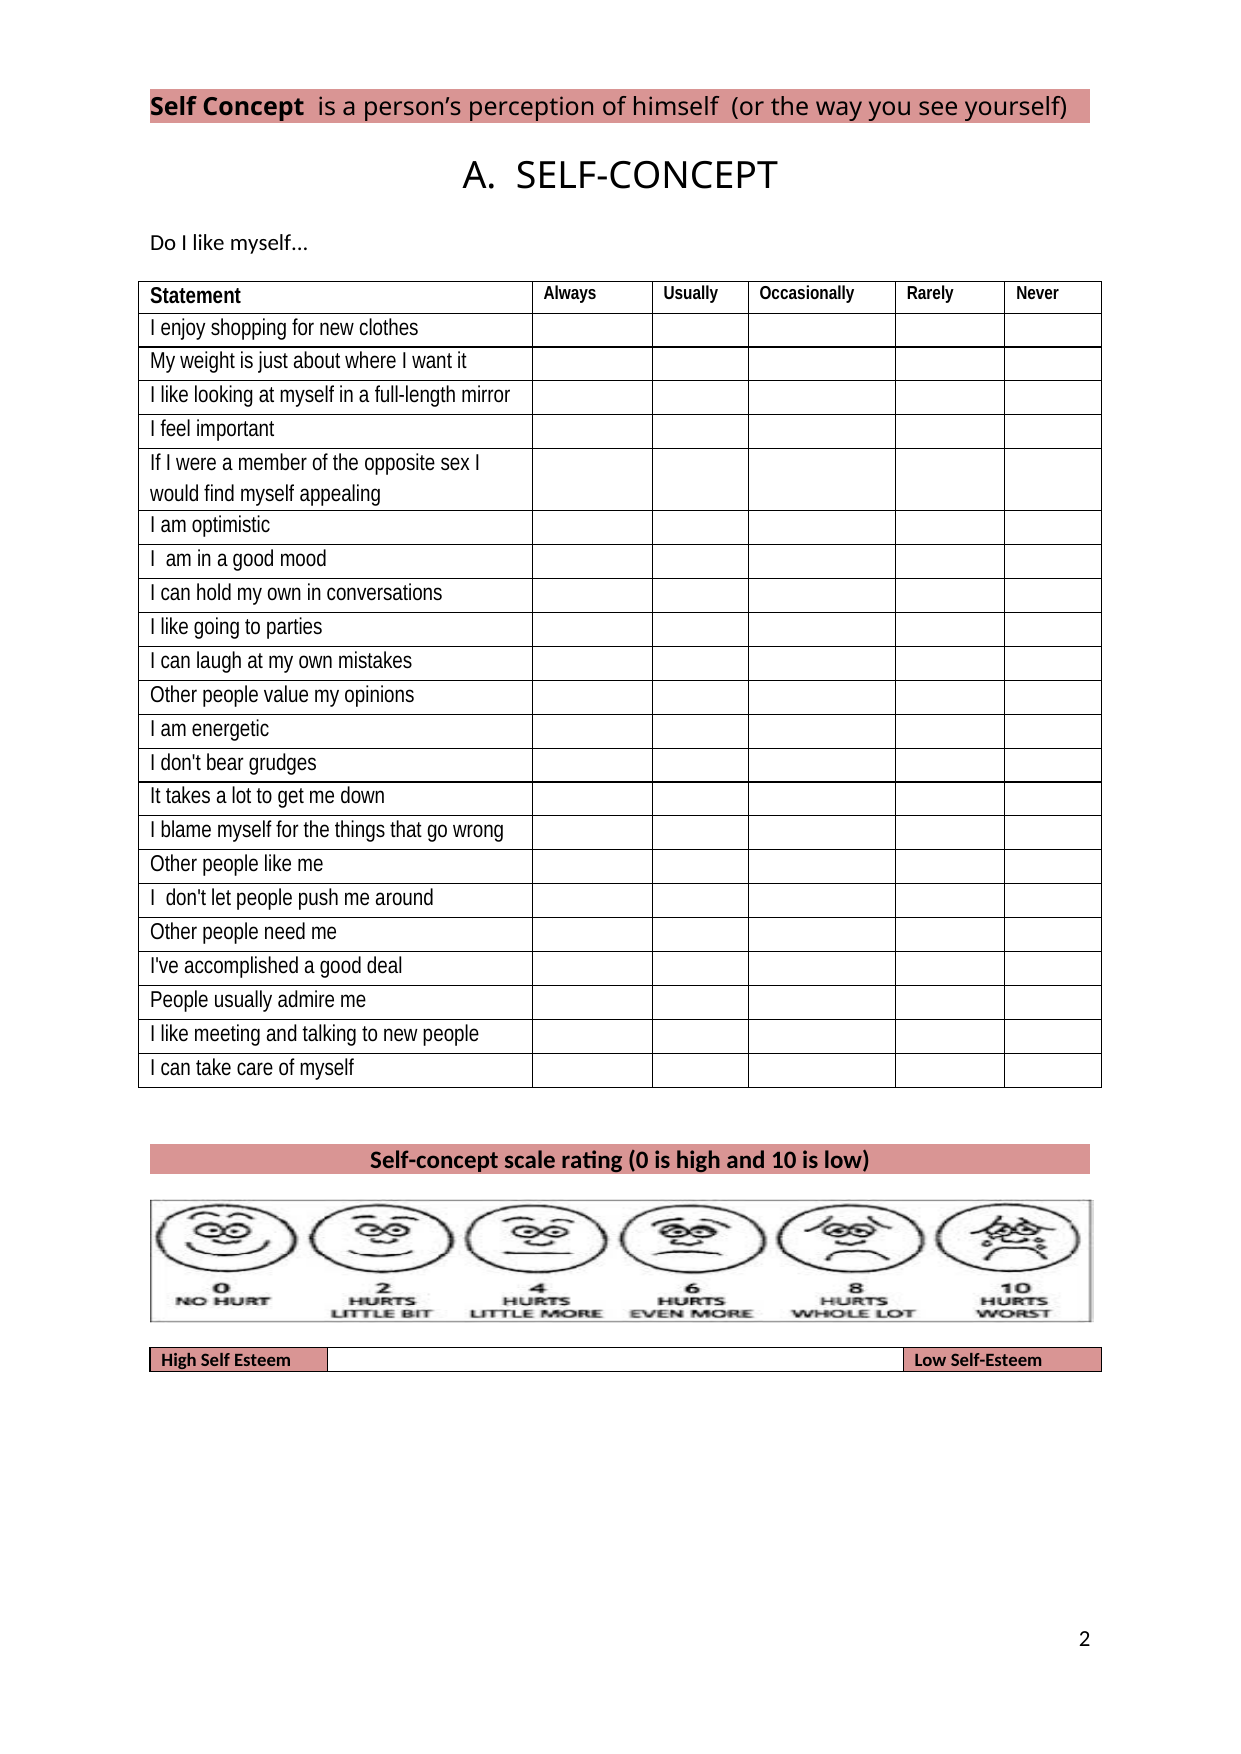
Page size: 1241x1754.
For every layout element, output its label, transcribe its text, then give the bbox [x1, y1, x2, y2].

table_header Never [1005, 282, 1101, 312]
table_cell [749, 1054, 895, 1087]
table_header Low Self-Esteem [904, 1348, 1101, 1371]
table_cell [896, 715, 1004, 747]
table_cell [749, 348, 895, 380]
table_cell [653, 986, 748, 1019]
table_cell [896, 850, 1004, 883]
table_cell [653, 647, 748, 679]
table_cell [1005, 381, 1101, 414]
table_cell [749, 381, 895, 414]
table_cell [653, 613, 748, 646]
table_cell [896, 749, 1004, 781]
table_cell [896, 613, 1004, 646]
table_cell I feel important [139, 415, 532, 448]
text Do I like myself... [150, 228, 1090, 256]
table_cell [749, 681, 895, 713]
table_header Rarely [896, 282, 1004, 312]
table_header Statement [139, 282, 532, 312]
table_cell [653, 545, 748, 578]
table_cell I've accomplished a good deal [139, 952, 532, 985]
table_cell [1005, 952, 1101, 985]
table_cell [1005, 348, 1101, 380]
table_cell [896, 579, 1004, 612]
table_cell [653, 681, 748, 713]
table_cell [533, 918, 652, 951]
table_cell [653, 952, 748, 985]
table_cell [896, 918, 1004, 951]
table_cell [1005, 918, 1101, 951]
table_cell I blame myself for the things that go wrong [139, 816, 532, 849]
table_cell [653, 816, 748, 849]
table_cell [533, 1054, 652, 1087]
table_cell [896, 511, 1004, 544]
table_cell [749, 545, 895, 578]
table_cell [533, 749, 652, 781]
table_cell [653, 449, 748, 510]
table_cell I don't let people push me around [139, 884, 532, 917]
table_cell I like meeting and talking to new people [139, 1020, 532, 1053]
table_cell I am optimistic [139, 511, 532, 544]
table_cell [653, 749, 748, 781]
table_cell [749, 715, 895, 747]
table_header Usually [653, 282, 748, 312]
table_cell [653, 715, 748, 747]
table_cell [533, 850, 652, 883]
table_cell I can laugh at my own mistakes [139, 647, 532, 679]
table_cell [749, 579, 895, 612]
table_cell I am energetic [139, 715, 532, 747]
table_cell [653, 314, 748, 346]
table_cell [533, 715, 652, 747]
table_cell [533, 613, 652, 646]
table_cell [533, 783, 652, 815]
table_cell [1005, 715, 1101, 747]
table_cell [1005, 314, 1101, 346]
table_cell [1005, 816, 1101, 849]
table_cell [653, 1020, 748, 1053]
table_cell If I were a member of the opposite sex I would find myself appealing [139, 449, 532, 510]
table_cell [896, 783, 1004, 815]
table_cell [896, 449, 1004, 510]
table_cell [533, 1020, 652, 1053]
table_cell [896, 415, 1004, 448]
table_cell [533, 449, 652, 510]
table_cell [749, 511, 895, 544]
table_cell Other people like me [139, 850, 532, 883]
table_cell Other people need me [139, 918, 532, 951]
table_cell [896, 314, 1004, 346]
table_cell [896, 1054, 1004, 1087]
table_cell [749, 415, 895, 448]
table_header High Self Esteem [151, 1348, 327, 1371]
table_cell [749, 314, 895, 346]
table_header Always [533, 282, 652, 312]
table_cell [749, 647, 895, 679]
table_cell [653, 1054, 748, 1087]
table_cell [749, 1020, 895, 1053]
table_header [328, 1348, 903, 1371]
table_cell [896, 816, 1004, 849]
text A. SELF-CONCEPT [150, 149, 1090, 200]
table_cell I don't bear grudges [139, 749, 532, 781]
table_cell [896, 681, 1004, 713]
table_cell [533, 348, 652, 380]
table_cell [1005, 986, 1101, 1019]
table_cell [533, 314, 652, 346]
table_cell [1005, 681, 1101, 713]
table_cell [653, 579, 748, 612]
table_cell People usually admire me [139, 986, 532, 1019]
table_cell [896, 545, 1004, 578]
table_cell I like looking at myself in a full-length mirror [139, 381, 532, 414]
table_cell [1005, 884, 1101, 917]
table_cell [749, 952, 895, 985]
table_cell [533, 816, 652, 849]
table_cell [1005, 579, 1101, 612]
table_cell [533, 986, 652, 1019]
table_cell [533, 647, 652, 679]
table_cell [749, 783, 895, 815]
table_cell [653, 415, 748, 448]
table_cell [749, 918, 895, 951]
text Self Concept is a person’s perception of himself (or the way you see yourself) [150, 89, 1090, 123]
table_cell [533, 511, 652, 544]
table_cell [533, 381, 652, 414]
table_cell [1005, 545, 1101, 578]
table_cell [1005, 850, 1101, 883]
table_cell I like going to parties [139, 613, 532, 646]
table_cell [1005, 613, 1101, 646]
table_cell [749, 986, 895, 1019]
table_cell [533, 415, 652, 448]
table_cell I am in a good mood [139, 545, 532, 578]
table_cell [1005, 511, 1101, 544]
table_header Occasionally [749, 282, 895, 312]
table_cell [653, 511, 748, 544]
table_cell My weight is just about where I want it [139, 348, 532, 380]
table_cell [533, 681, 652, 713]
table_cell [653, 783, 748, 815]
table_cell [896, 884, 1004, 917]
table_cell [1005, 1054, 1101, 1087]
table_cell [533, 545, 652, 578]
table_cell It takes a lot to get me down [139, 783, 532, 815]
table_cell I can take care of myself [139, 1054, 532, 1087]
table_cell [749, 816, 895, 849]
table_cell [1005, 1020, 1101, 1053]
table_cell [533, 579, 652, 612]
table_cell [749, 749, 895, 781]
table_cell [896, 952, 1004, 985]
table_cell [896, 381, 1004, 414]
table_cell [896, 348, 1004, 380]
table_cell I can hold my own in conversations [139, 579, 532, 612]
table_cell [749, 449, 895, 510]
table_cell [896, 647, 1004, 679]
table_cell [653, 918, 748, 951]
table_cell [653, 850, 748, 883]
table_cell [896, 986, 1004, 1019]
table_cell [533, 952, 652, 985]
table_cell [653, 381, 748, 414]
table_cell [533, 884, 652, 917]
table_cell I enjoy shopping for new clothes [139, 314, 532, 346]
table_cell [749, 850, 895, 883]
table_cell Other people value my opinions [139, 681, 532, 713]
text Self-concept scale rating (0 is high and 10 is low) [150, 1144, 1090, 1174]
table_cell [1005, 647, 1101, 679]
table_cell [1005, 449, 1101, 510]
table_cell [1005, 749, 1101, 781]
table_cell [653, 884, 748, 917]
table_cell [749, 884, 895, 917]
table_cell [1005, 415, 1101, 448]
table_cell [1005, 783, 1101, 815]
table_cell [749, 613, 895, 646]
picture [150, 1199, 1094, 1323]
table_cell [653, 348, 748, 380]
table_cell [896, 1020, 1004, 1053]
